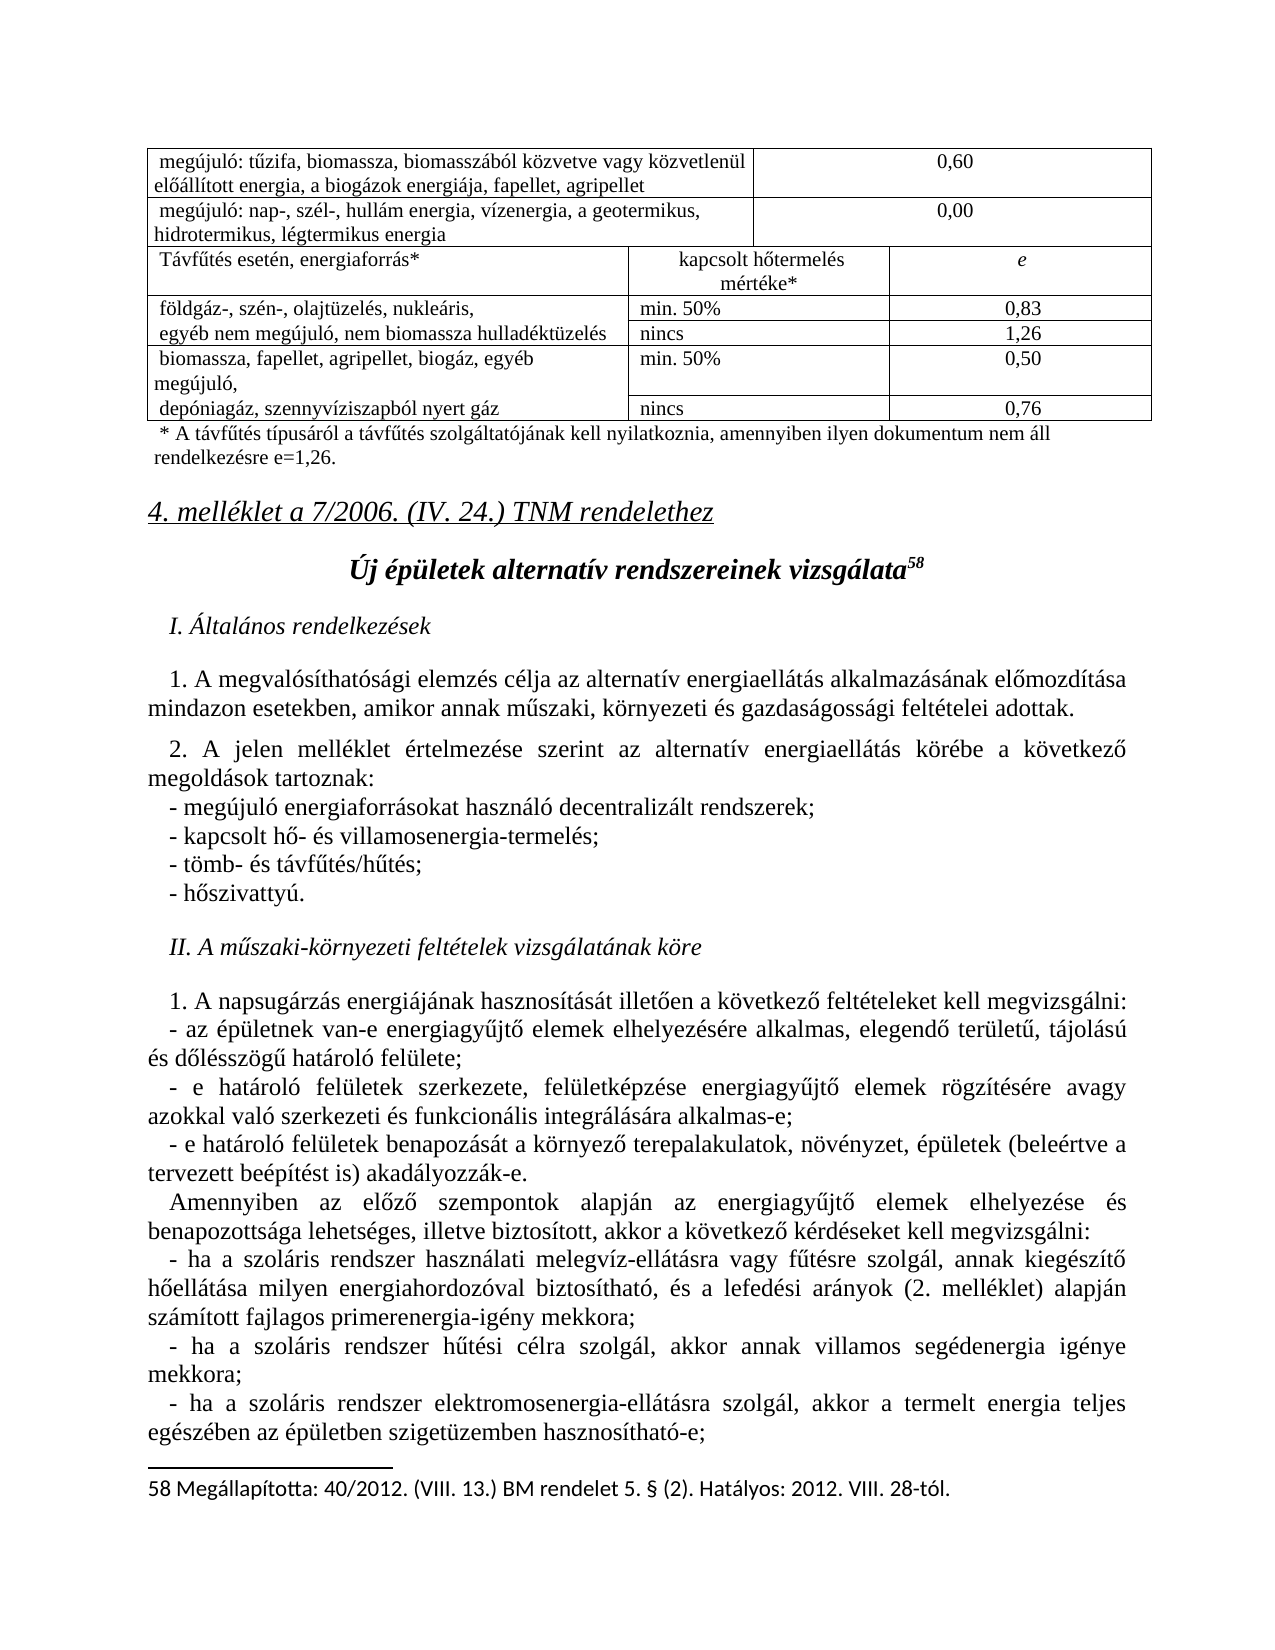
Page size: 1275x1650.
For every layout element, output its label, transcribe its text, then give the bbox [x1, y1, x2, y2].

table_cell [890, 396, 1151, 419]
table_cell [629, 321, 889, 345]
text - ha a szoláris rendszer hűtési célra szolgál, akkor annak villamos segédenergia igénye mekkora; [148, 1331, 1127, 1388]
text 2. A jelen melléklet értelmezése szerint az alternatív energiaellátás körébe a következő megoldások tartoznak: [148, 734, 1127, 792]
text - az épületnek van-e energiagyűjtő elemek elhelyezésére alkalmas, elegendő területű, tájolású és dőlésszögű határoló felülete; [148, 1014, 1127, 1072]
text 1. A megvalósíthatósági elemzés célja az alternatív energiaellátás alkalmazásának előmozdítása mindazon esetekben, amikor annak műszaki, környezeti és gazdaságossági feltételei adottak. [148, 664, 1127, 722]
text II. A műszaki-környezeti feltételek vizsgálatának köre [148, 932, 1127, 961]
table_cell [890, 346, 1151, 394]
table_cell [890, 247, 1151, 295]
text - e határoló felületek szerkezete, felületképzése energiagyűjtő elemek rögzítésére avagy azokkal való szerkezeti és funkcionális integrálására alkalmas-e; [148, 1072, 1127, 1129]
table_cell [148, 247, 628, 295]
text - hőszivattyú. [148, 878, 1127, 907]
text 1. A napsugárzás energiájának hasznosítását illetően a következő feltételeket kell megvizsgálni: [148, 986, 1127, 1014]
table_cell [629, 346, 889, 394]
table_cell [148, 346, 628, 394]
text Amennyiben az előző szempontok alapján az energiagyűjtő elemek elhelyezése és benapozottsága lehetséges, illetve biztosított, akkor a következő kérdéseket kell megvizsgálni: [148, 1187, 1127, 1244]
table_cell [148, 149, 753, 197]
text - ha a szoláris rendszer elektromosenergia-ellátásra szolgál, akkor a termelt energia teljes egészében az épületben szigetüzemben hasznosítható-e; [148, 1388, 1127, 1446]
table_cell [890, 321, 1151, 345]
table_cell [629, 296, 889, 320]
text - megújuló energiaforrásokat használó decentralizált rendszerek; [148, 792, 1127, 821]
text - kapcsolt hő- és villamosenergia-termelés; [148, 821, 1127, 849]
text - e határoló felületek benapozását a környező terepalakulatok, növényzet, épületek (beleértve a tervezett beépítést is) akadályozzák-e. [148, 1129, 1127, 1187]
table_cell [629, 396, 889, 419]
text Új épületek alternatív rendszereinek vizsgálata [148, 552, 1127, 586]
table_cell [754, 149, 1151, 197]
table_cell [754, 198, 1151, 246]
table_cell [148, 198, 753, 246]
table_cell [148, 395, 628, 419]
text I. Általános rendelkezések [148, 611, 1127, 639]
text - tömb- és távfűtés/hűtés; [148, 849, 1127, 878]
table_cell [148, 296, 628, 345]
text 4. melléklet a 7/2006. (IV. 24.) TNM rendelethez [148, 494, 1127, 527]
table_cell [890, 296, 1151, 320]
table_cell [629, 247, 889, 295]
text - ha a szoláris rendszer használati melegvíz-ellátásra vagy fűtésre szolgál, annak kiegészítő hőellátása milyen energiahordozóval biztosítható, és a lefedési arányok (2. melléklet) alapján számított fajlagos primerenergia-igény mekkora; [148, 1244, 1127, 1331]
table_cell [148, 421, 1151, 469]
